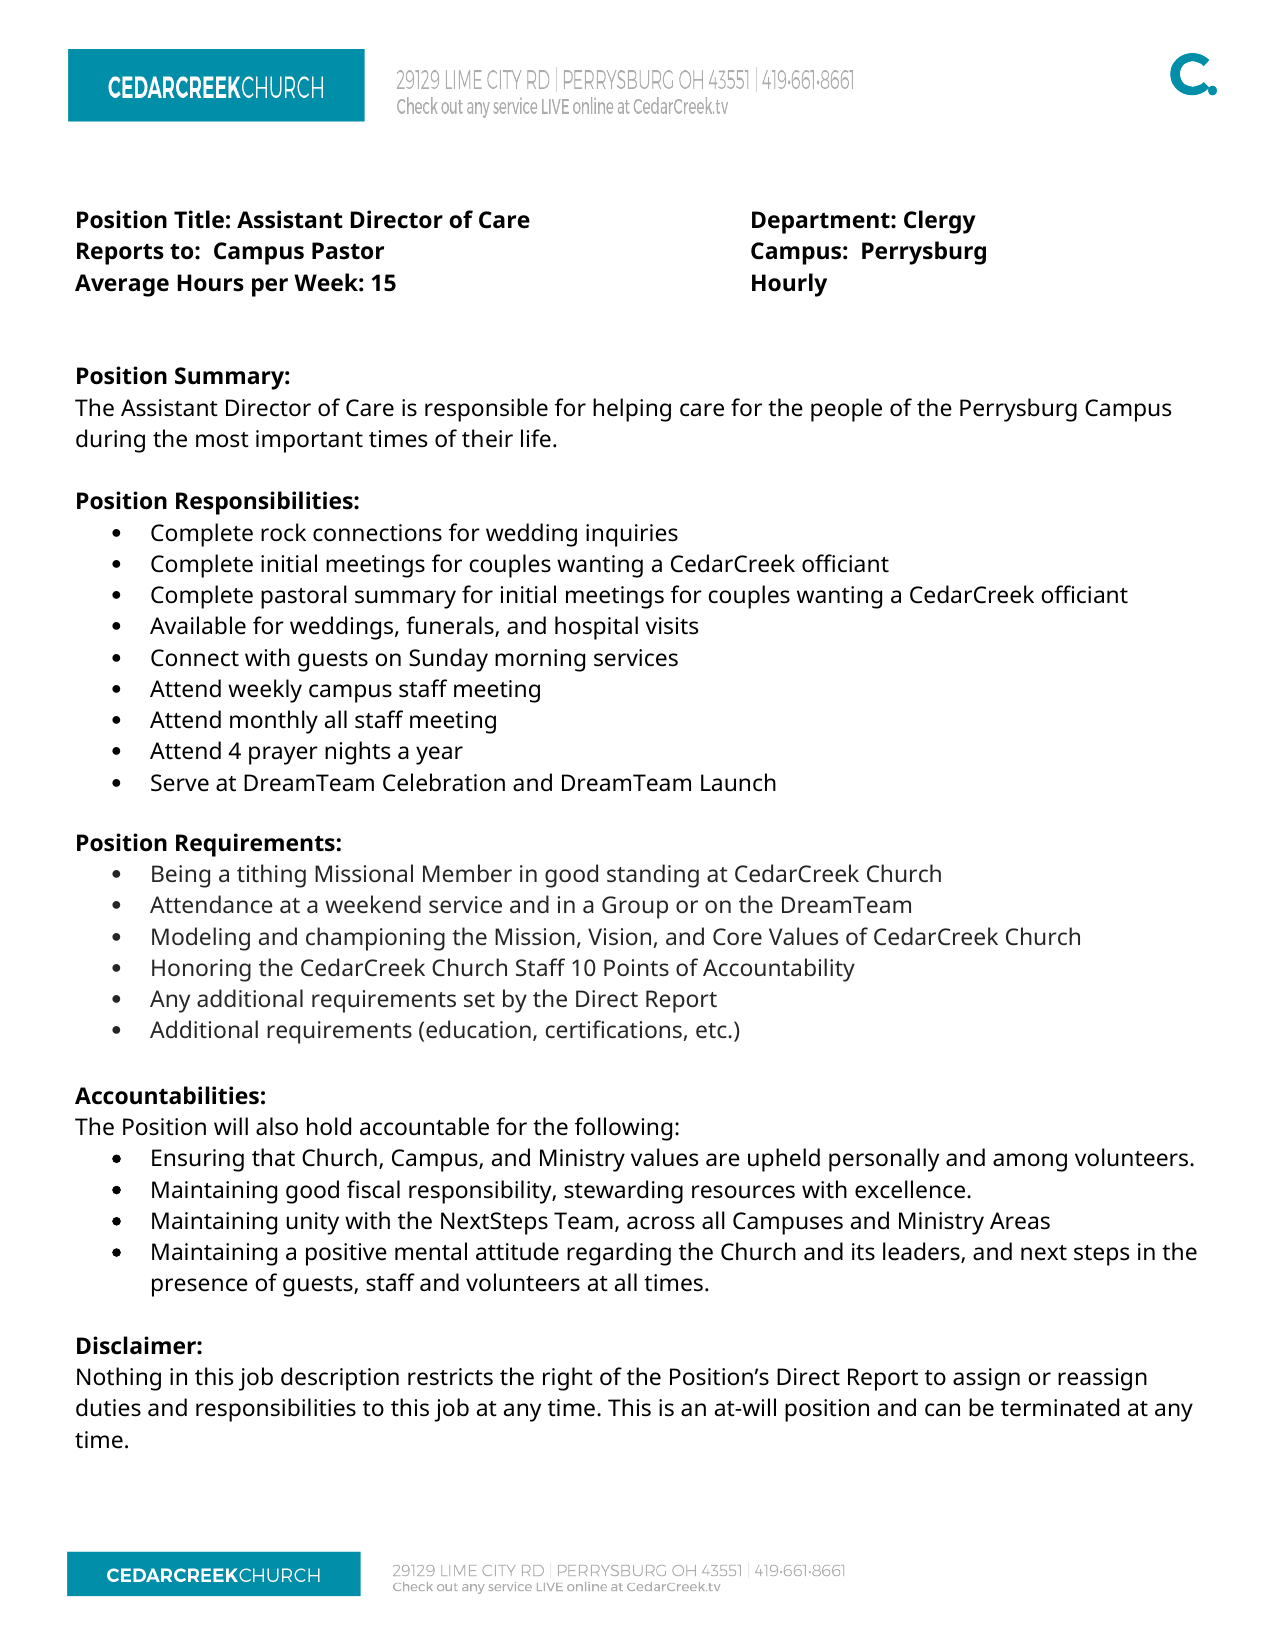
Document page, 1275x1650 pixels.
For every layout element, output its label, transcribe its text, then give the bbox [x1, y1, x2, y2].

list Ensuring that Church, Campus, and Ministry values are upheld personally and among volunteers. [112, 1142, 1200, 1173]
list Maintaining good fiscal responsibility, stewarding resources with excellence. [112, 1173, 1200, 1205]
list Complete rock connections for wedding inquiries [112, 517, 1200, 548]
list Additional requirements (education, certifications, etc.) [112, 1014, 1200, 1046]
text Position Summary: [75, 360, 1200, 392]
list Attend 4 prayer nights a year [112, 735, 1200, 767]
list Attendance at a weekend service and in a Group or on the DreamTeam [112, 889, 1200, 921]
picture [0, 0, 1275, 204]
list Complete pastoral summary for initial meetings for couples wanting a CedarCreek officiant [112, 579, 1200, 610]
list Maintaining a positive mental attitude regarding the Church and its leaders, and next steps in the presence of guests, staff and volunteers at all times. [112, 1236, 1200, 1298]
text Position Requirements: [75, 827, 1200, 858]
picture [61, 1544, 849, 1599]
text The Position will also hold accountable for the following: [75, 1111, 1200, 1142]
list Connect with guests on Sunday morning services [112, 642, 1200, 673]
list Modeling and championing the Mission, Vision, and Core Values of CedarCreek Church [112, 921, 1200, 952]
text Position Title: Assistant Director of Care Department: Clergy [75, 104, 1200, 235]
text Reports to: Campus Pastor Campus: Perrysburg [75, 235, 1200, 267]
text Position Responsibilities: [75, 485, 1200, 517]
text Nothing in this job description restricts the right of the Position’s Direct Report to assign or reassign duties and responsibilities to this job at any time. This is an at-will position and can be terminated at any time. [75, 1361, 1200, 1455]
list Attend monthly all staff meeting [112, 704, 1200, 735]
list Available for weddings, funerals, and hospital visits [112, 610, 1200, 642]
list Maintaining unity with the NextSteps Team, across all Campuses and Ministry Areas [112, 1205, 1200, 1236]
list Attend weekly campus staff meeting [112, 673, 1200, 704]
text Accountabilities: [75, 1080, 1200, 1111]
list Complete initial meetings for couples wanting a CedarCreek officiant [112, 548, 1200, 579]
text Disclaimer: [75, 1330, 1200, 1361]
list Being a tithing Missional Member in good standing at CedarCreek Church [112, 858, 1200, 889]
text Average Hours per Week: 15 Hourly [75, 267, 1200, 298]
list Any additional requirements set by the Direct Report [112, 983, 1200, 1014]
list Serve at DreamTeam Celebration and DreamTeam Launch [112, 767, 1200, 798]
text The Assistant Director of Care is responsible for helping care for the people of the Perrysburg Campus during the most important times of their life. [75, 392, 1200, 454]
list Honoring the CedarCreek Church Staff 10 Points of Accountability [112, 952, 1200, 983]
